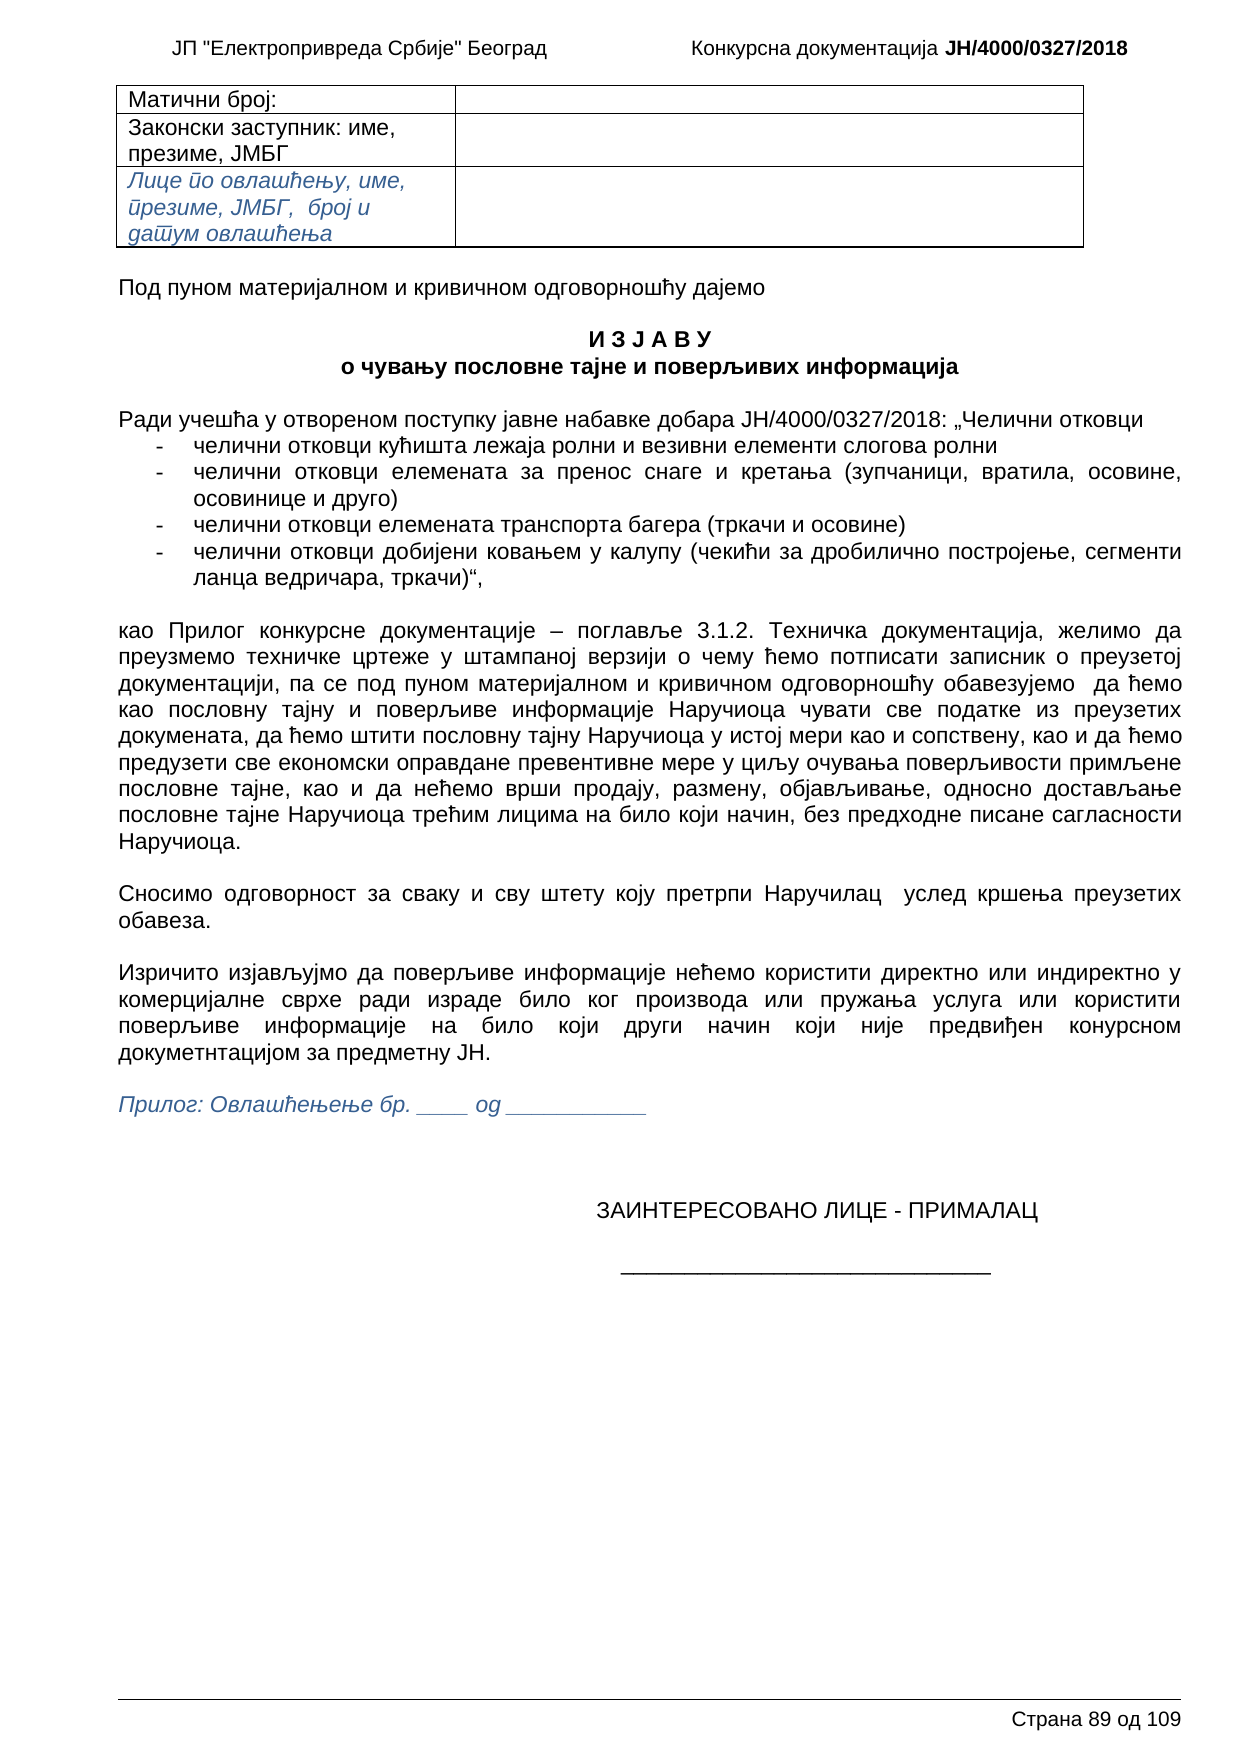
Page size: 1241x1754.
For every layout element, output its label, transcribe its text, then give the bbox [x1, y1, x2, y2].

text Сносимо одговорност за сваку и сву штету коју претрпи Наручилац услед кршења преузетих обавеза. [118, 880, 1181, 933]
list челични отковци елемената за пренос снаге и кретања (зупчаници, вратила, осовине, осовинице и друго) [156, 458, 1183, 511]
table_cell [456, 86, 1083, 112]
text _____________________________ [118, 1249, 1181, 1276]
text ЗАИНТЕРЕСОВАНО ЛИЦЕ - ПРИМАЛАЦ [118, 1197, 1181, 1223]
text као Прилог конкурсне документације – поглавље 3.1.2. Техничка документација, желимо да преузмемо техничке цртеже у штампаној верзији о чему ћемо потписати записник о преузетој документацији, па се под пуном материјалном и кривичном одговорношћу обавезујемо да ћемо као пословну тајну и поверљиве информације Наручиоца чувати све податке из преузетих докумената, да ћемо штити пословну тајну Наручиоца у истој мери као и сопствену, као и да ћемо предузети све економски оправдане превентивне мере у циљу очувања поверљивости примљене пословне тајне, као и да нећемо врши продају, размену, објављивање, односно достављање пословне тајне Наручиоца трећим лицима на било који начин, без предходне писане сагласности Наручиоца. [118, 617, 1183, 854]
list челични отковци елемената транспорта багера (тркачи и осовине) [156, 511, 1183, 538]
text Прилог: Овлашћењење бр. ____ од ___________ [118, 1091, 1181, 1117]
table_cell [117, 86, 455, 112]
text о чувању пословне тајне и поверљивих информација [118, 353, 1181, 379]
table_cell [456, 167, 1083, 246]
list Ради учешћа у отвореном поступку јавне набавке добара ЈН/4000/0327/2018: „Челични отковци [118, 406, 1183, 432]
list челични отковци кућишта лежаја ролни и везивни елементи слогова ролни [156, 432, 1183, 458]
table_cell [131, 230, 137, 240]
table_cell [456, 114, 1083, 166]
list челични отковци добијени ковањем у калупу (чекићи за дробилично постројење, сегменти ланца ведричара, тркачи)“, [156, 538, 1183, 590]
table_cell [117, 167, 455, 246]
text И З Ј А В У [118, 326, 1181, 353]
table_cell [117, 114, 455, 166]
text Изричито изјављујмо да поверљиве информације нећемо користити директно или индиректно у комерцијалне сврхе ради израде било ког производа или пружања услуга или користити поверљиве информације на било који други начин који није предвиђен конурсном докуметнтацијом за предметну ЈН. [118, 959, 1181, 1065]
text Под пуном материјалном и кривичном одговорношћу дајемо [118, 274, 1181, 300]
